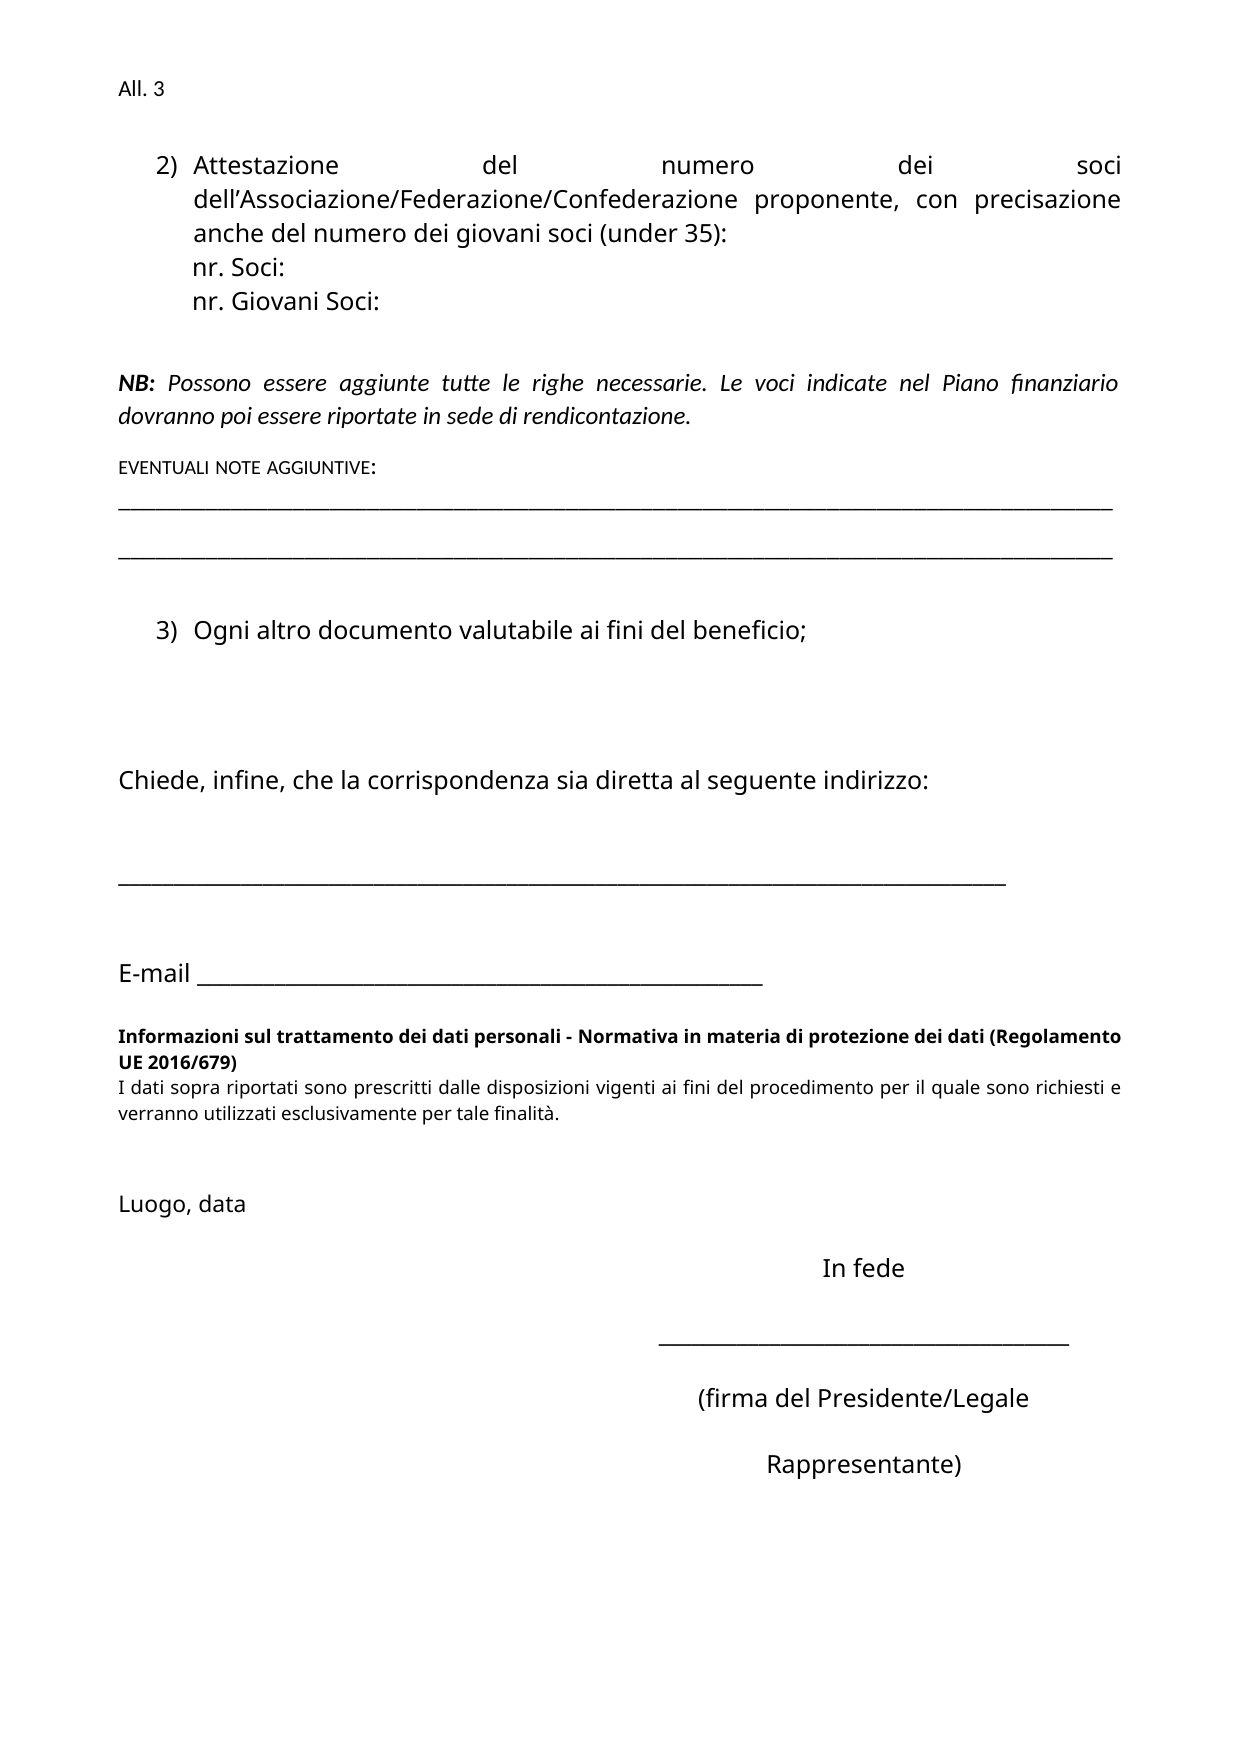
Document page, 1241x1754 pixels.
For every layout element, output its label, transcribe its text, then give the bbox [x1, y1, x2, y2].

text I dati sopra riportati sono prescritti dalle disposizioni vigenti ai fini del procedimento per il quale sono richiesti e verranno utilizzati esclusivamente per tale finalità. [118, 1074, 1122, 1126]
text ________________________________________________________________________________ [118, 532, 1122, 563]
text Luogo, data [118, 1188, 1122, 1219]
list Ogni altro documento valutabile ai fini del beneficio; [156, 613, 1122, 647]
text (firma del Presidente/Legale Rappresentante) [605, 1350, 1122, 1481]
text Informazioni sul trattamento dei dati personali - Normativa in materia di protezione dei dati (Regolamento UE 2016/679) [118, 1023, 1122, 1074]
list Attestazione del numero dei soci dell’Associazione/Federazione/Confederazione proponente, con precisazione anche del numero dei giovani soci (under 35): [156, 148, 1122, 250]
text In fede [605, 1219, 1122, 1285]
text E-mail ___________________________________________________ [118, 924, 1122, 989]
text _____________________________________ [605, 1285, 1122, 1350]
text nr. Giovani Soci: [192, 284, 1122, 318]
text nr. Soci: [192, 250, 1122, 284]
text NB: Possono essere aggiunte tutte le righe necessarie. Le voci indicate nel Piano finanziario dovranno poi essere riportate in sede di rendicontazione. [118, 367, 1122, 431]
text ________________________________________________________________________________ [118, 825, 1122, 890]
text eventuali note aggiuntive: ________________________________________________________________________________ [118, 450, 1122, 513]
text Chiede, infine, che la corrispondenza sia diretta al seguente indirizzo: [118, 731, 1122, 797]
